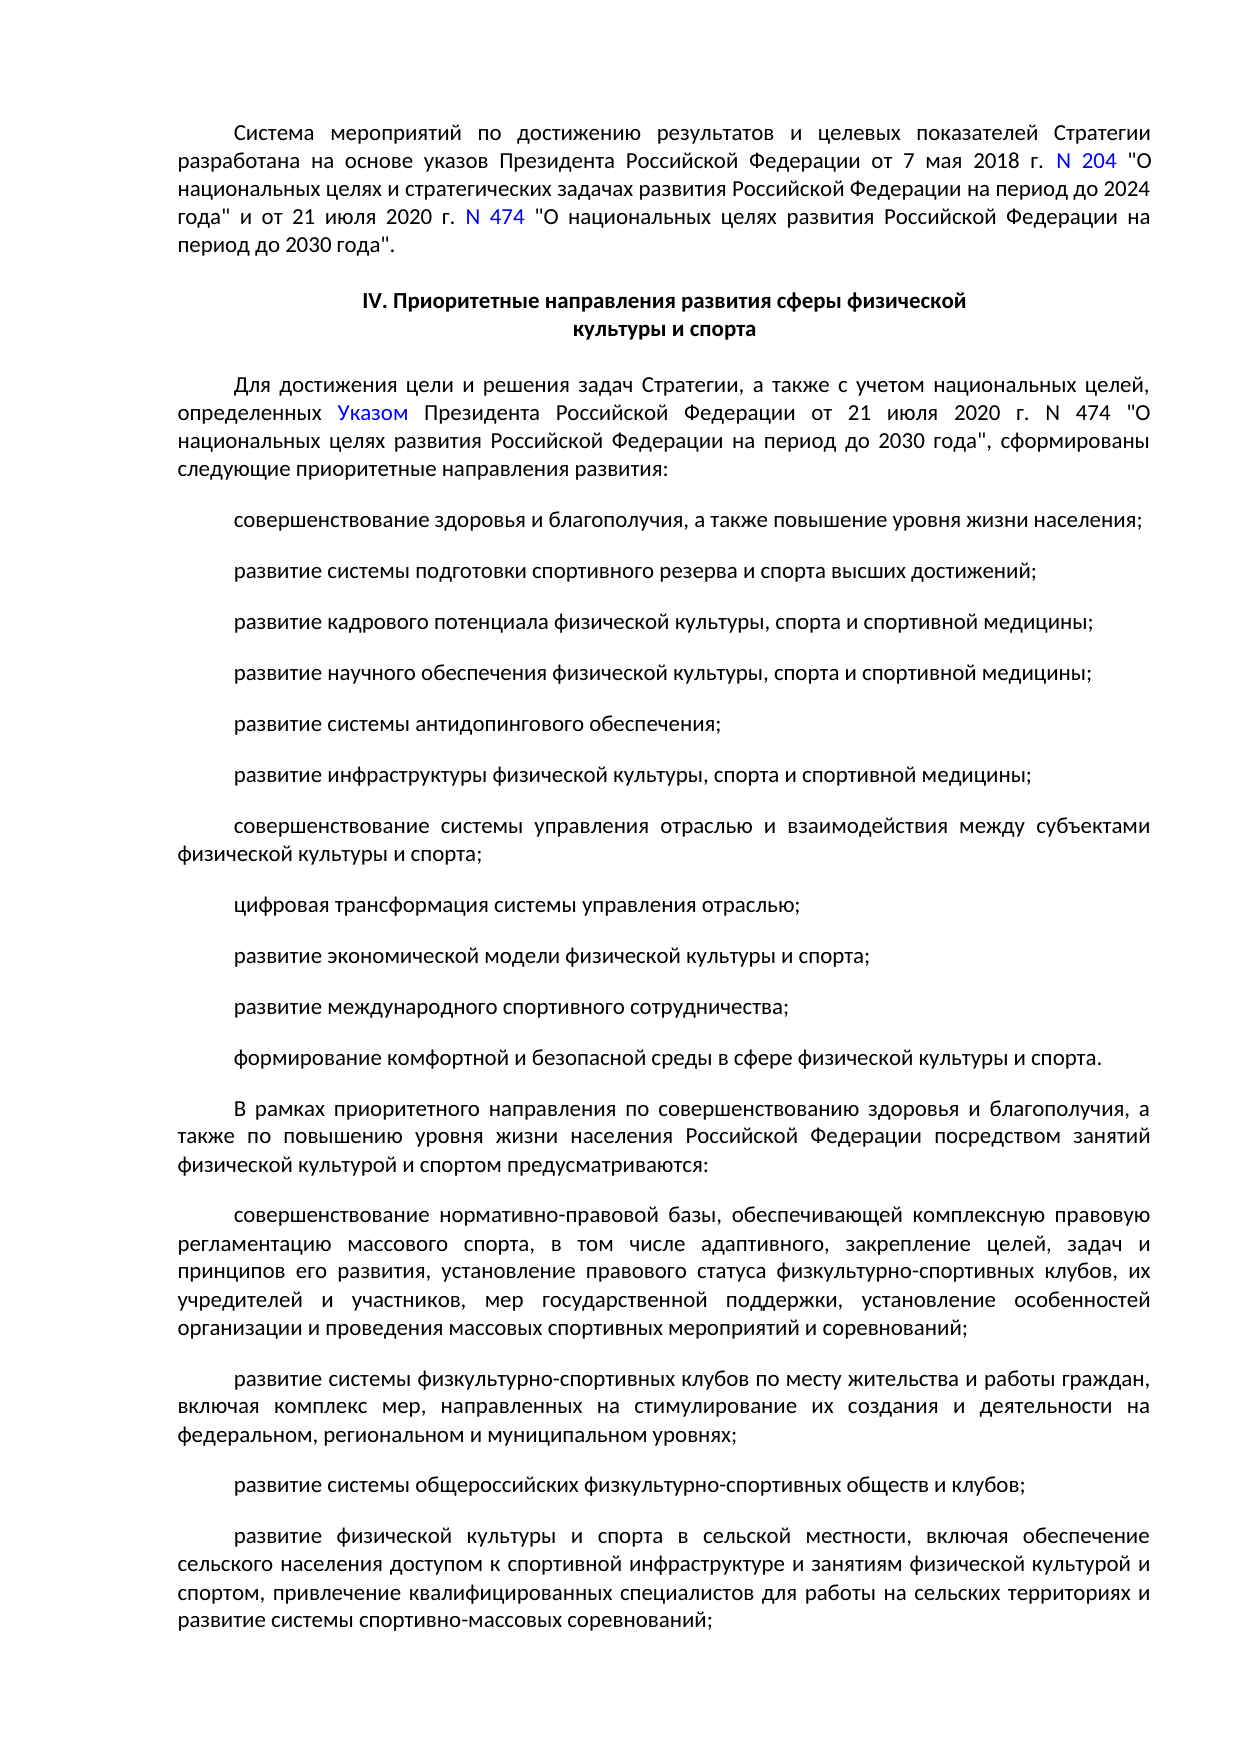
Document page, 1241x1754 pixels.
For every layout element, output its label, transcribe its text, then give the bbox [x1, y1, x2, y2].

text развитие кадрового потенциала физической культуры, спорта и спортивной медицины; [177, 607, 1152, 635]
text развитие научного обеспечения физической культуры, спорта и спортивной медицины; [177, 658, 1152, 686]
text совершенствование здоровья и благополучия, а также повышение уровня жизни населения; [177, 505, 1152, 533]
text цифровая трансформация системы управления отраслью; [177, 890, 1152, 918]
text Для достижения цели и решения задач Стратегии, а также с учетом национальных целей, определенных Указом Президента Российской Федерации от 21 июля 2020 г. N 474 "О национальных целях развития Российской Федерации на период до 2030 года", сформированы следующие приоритетные направления развития: [177, 370, 1152, 482]
text развитие системы общероссийских физкультурно-спортивных обществ и клубов; [177, 1471, 1152, 1499]
text развитие системы антидопингового обеспечения; [177, 709, 1152, 737]
text совершенствование системы управления отраслью и взаимодействия между субъектами физической культуры и спорта; [177, 811, 1152, 867]
text развитие физической культуры и спорта в сельской местности, включая обеспечение сельского населения доступом к спортивной инфраструктуре и занятиям физической культурой и спортом, привлечение квалифицированных специалистов для работы на сельских территориях и развитие системы спортивно-массовых соревнований; [177, 1522, 1152, 1634]
text В рамках приоритетного направления по совершенствованию здоровья и благополучия, а также по повышению уровня жизни населения Российской Федерации посредством занятий физической культурой и спортом предусматриваются: [177, 1094, 1152, 1178]
title IV. Приоритетные направления развития сферы физической [177, 286, 1152, 314]
text развитие системы физкультурно-спортивных клубов по месту жительства и работы граждан, включая комплекс мер, направленных на стимулирование их создания и деятельности на федеральном, региональном и муниципальном уровнях; [177, 1364, 1152, 1448]
text развитие международного спортивного сотрудничества; [177, 992, 1152, 1020]
text развитие инфраструктуры физической культуры, спорта и спортивной медицины; [177, 760, 1152, 788]
text совершенствование нормативно-правовой базы, обеспечивающей комплексную правовую регламентацию массового спорта, в том числе адаптивного, закрепление целей, задач и принципов его развития, установление правового статуса физкультурно-спортивных клубов, их учредителей и участников, мер государственной поддержки, установление особенностей организации и проведения массовых спортивных мероприятий и соревнований; [177, 1201, 1152, 1341]
text развитие экономической модели физической культуры и спорта; [177, 941, 1152, 969]
title культуры и спорта [177, 314, 1152, 342]
text формирование комфортной и безопасной среды в сфере физической культуры и спорта. [177, 1043, 1152, 1071]
text Система мероприятий по достижению результатов и целевых показателей Стратегии разработана на основе указов Президента Российской Федерации от 7 мая 2018 г. N 204 "О национальных целях и стратегических задачах развития Российской Федерации на период до 2024 года" и от 21 июля 2020 г. N 474 "О национальных целях развития Российской Федерации на период до 2030 года". [177, 118, 1152, 258]
text развитие системы подготовки спортивного резерва и спорта высших достижений; [177, 556, 1152, 584]
